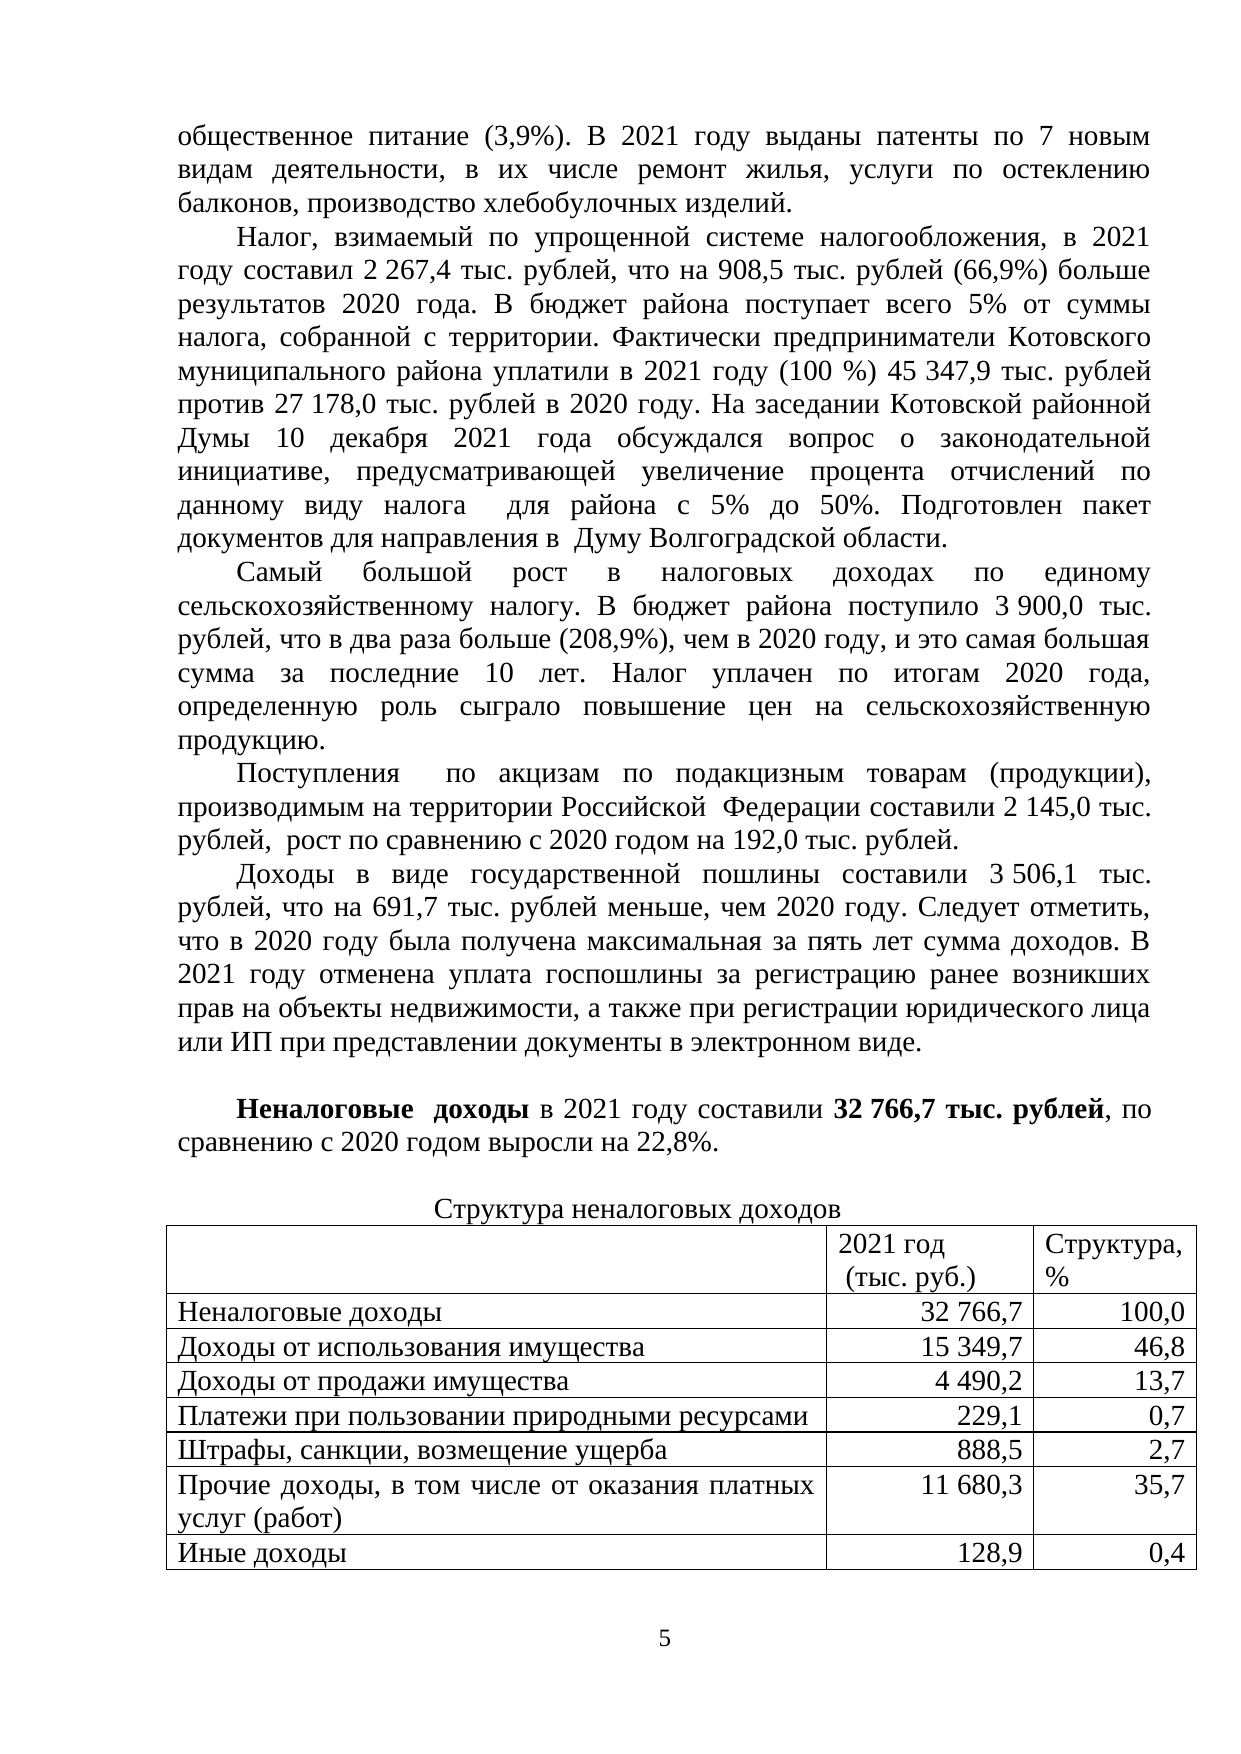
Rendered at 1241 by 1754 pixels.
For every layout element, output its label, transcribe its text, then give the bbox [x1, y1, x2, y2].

text Структура неналоговых доходов [207, 1191, 1152, 1225]
table_cell 0,4 [1034, 1535, 1196, 1569]
table_cell Прочие доходы, в том числе от оказания платных услуг (работ) [167, 1467, 826, 1534]
table_cell Иные доходы [167, 1535, 826, 1569]
text Доходы в виде государственной пошлины составили 3 506,1 тыс. рублей, что на 691,7 тыс. рублей меньше, чем 2020 году. Следует отметить, что в 2020 году была получена максимальная за пять лет сумма доходов. В 2021 году отменена уплата госпошлины за регистрацию ранее возникших прав на объекты недвижимости, а также при регистрации юридического лица или ИП при представлении документы в электронном виде. [177, 856, 1152, 1057]
text Неналоговые доходы в 2021 году составили 32 766,7 тыс. рублей, по сравнению с 2020 годом выросли на 22,8%. [177, 1091, 1152, 1158]
table_cell 128,9 [827, 1535, 1033, 1569]
table_cell 888,5 [827, 1433, 1033, 1466]
table_cell 4 490,2 [827, 1363, 1033, 1397]
table_cell 229,1 [827, 1398, 1033, 1431]
table_cell 0,7 [1034, 1398, 1196, 1431]
table_cell 11 680,3 [827, 1467, 1033, 1534]
table_cell 13,7 [1034, 1363, 1196, 1397]
table_cell Штрафы, санкции, возмещение ущерба [167, 1433, 826, 1466]
table_cell 100,0 [1034, 1294, 1196, 1328]
table_cell 2,7 [1034, 1433, 1196, 1466]
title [177, 118, 1152, 219]
table_cell Неналоговые доходы [167, 1294, 826, 1328]
table_cell 32 766,7 [827, 1294, 1033, 1328]
table_cell Доходы от использования имущества [167, 1329, 826, 1362]
table_header 2021 год (тыс. руб.) [827, 1226, 1033, 1293]
table_header [167, 1226, 826, 1293]
title Налог, взимаемый по упрощенной системе налогообложения, в 2021 году составил 2 267,4 тыс. рублей, что на 908,5 тыс. рублей (66,9%) больше результатов 2020 года. В бюджет района поступает всего 5% от суммы налога, собранной с территории. Фактически предприниматели Котовского муниципального района уплатили в 2021 году (100 %) 45 347,9 тыс. рублей против 27 178,0 тыс. рублей в 2020 году. На заседании Котовской районной Думы 10 декабря 2021 года обсуждался вопрос о законодательной инициативе, предусматривающей увеличение процента отчислений по данному виду налога для района с 5% до 50%. Подготовлен пакет документов для направления в Думу Волгоградской области. [177, 219, 1152, 554]
table_cell 35,7 [1034, 1467, 1196, 1534]
table_cell 15 349,7 [827, 1329, 1033, 1362]
text Самый большой рост в налоговых доходах по единому сельскохозяйственному налогу. В бюджет района поступило 3 900,0 тыс. рублей, что в два раза больше (208,9%), чем в 2020 году, и это самая большая сумма за последние 10 лет. Налог уплачен по итогам 2020 года, определенную роль сыграло повышение цен на сельскохозяйственную продукцию. [177, 554, 1152, 755]
table_cell Платежи при пользовании природными ресурсами [167, 1398, 826, 1431]
title Поступления по акцизам по подакцизным товарам (продукции), производимым на территории Российской Федерации составили 2 145,0 тыс. рублей, рост по сравнению с 2020 годом на 192,0 тыс. рублей. [177, 755, 1152, 856]
table_header Структура, % [1034, 1226, 1196, 1293]
table_cell 46,8 [1034, 1329, 1196, 1362]
table_cell Доходы от продажи имущества [167, 1363, 826, 1397]
